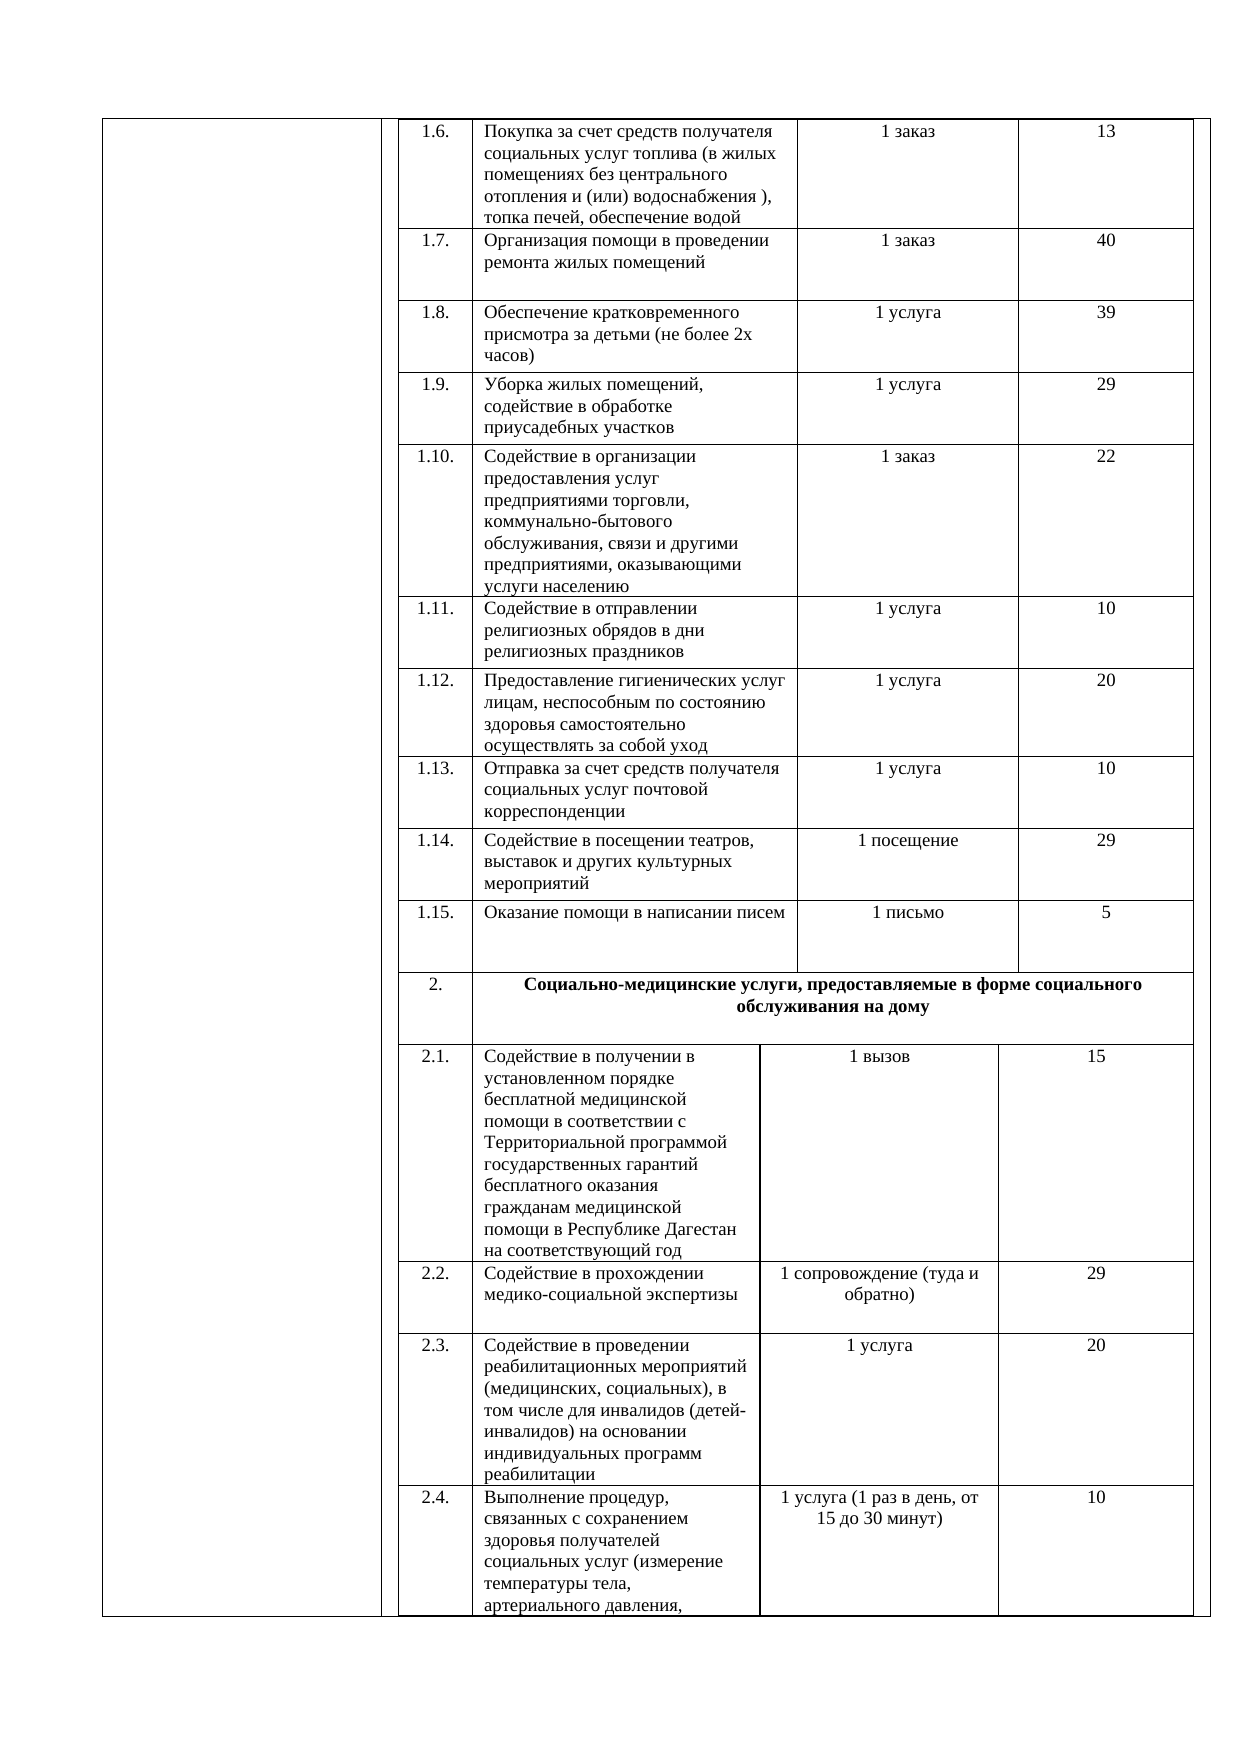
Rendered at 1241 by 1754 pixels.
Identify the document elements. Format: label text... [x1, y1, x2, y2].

table_cell Информация в соответствии с Приказом Минтруда РД №09-1149 от 31.12.2014г. [399, 829, 472, 900]
table_cell Информация в соответствии с Приказом Минтруда РД №09-1149 от 31.12.2014г. [399, 901, 472, 972]
table_cell Информация в соответствии с Приказом Минтруда РД №09-1149 от 31.12.2014г. [761, 1334, 998, 1485]
table_cell Информация в соответствии с Приказом Минтруда РД №09-1149 от 31.12.2014г. [1019, 829, 1193, 900]
table_cell Информация в соответствии с Приказом Минтруда РД №09-1149 от 31.12.2014г. [473, 445, 797, 596]
table_cell Информация в соответствии с Приказом Минтруда РД №09-1149 от 31.12.2014г. [399, 229, 472, 300]
table_cell Информация в соответствии с Приказом Минтруда РД №09-1149 от 31.12.2014г. [1019, 373, 1193, 444]
table_cell Информация в соответствии с Приказом Минтруда РД №09-1149 от 31.12.2014г. [473, 669, 797, 756]
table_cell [473, 120, 797, 228]
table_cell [399, 120, 472, 228]
table_cell Информация в соответствии с Приказом Минтруда РД №09-1149 от 31.12.2014г. [798, 229, 1018, 300]
table_cell Информация в соответствии с Приказом Минтруда РД №09-1149 от 31.12.2014г. [473, 757, 797, 828]
table_cell Информация в соответствии с Приказом Минтруда РД №09-1149 от 31.12.2014г. [399, 973, 472, 1044]
table_cell Информация в соответствии с Приказом Минтруда РД №09-1149 от 31.12.2014г. [798, 445, 1018, 596]
table_cell Информация в соответствии с Приказом Минтруда РД №09-1149 от 31.12.2014г. [399, 445, 472, 596]
table_cell Информация в соответствии с Приказом Минтруда РД №09-1149 от 31.12.2014г. [999, 1262, 1193, 1333]
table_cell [798, 120, 1018, 228]
table_cell Информация в соответствии с Приказом Минтруда РД №09-1149 от 31.12.2014г. [473, 901, 797, 972]
table_cell Информация в соответствии с Приказом Минтруда РД №09-1149 от 31.12.2014г. [1019, 757, 1193, 828]
table_cell Информация в соответствии с Приказом Минтруда РД №09-1149 от 31.12.2014г. [473, 597, 797, 668]
table_cell Информация в соответствии с Приказом Минтруда РД №09-1149 от 31.12.2014г. [399, 669, 472, 756]
table_cell Информация в соответствии с Приказом Минтруда РД №09-1149 от 31.12.2014г. [1019, 301, 1193, 372]
table_cell Информация в соответствии с Приказом Минтруда РД №09-1149 от 31.12.2014г. [399, 373, 472, 444]
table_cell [1019, 120, 1193, 228]
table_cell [761, 1486, 998, 1615]
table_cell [473, 1486, 759, 1615]
table_cell Информация в соответствии с Приказом Минтруда РД №09-1149 от 31.12.2014г. [399, 1262, 472, 1333]
table_cell Информация в соответствии с Приказом Минтруда РД №09-1149 от 31.12.2014г. [473, 229, 797, 300]
table_cell Информация в соответствии с Приказом Минтруда РД №09-1149 от 31.12.2014г. [761, 1262, 998, 1333]
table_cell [382, 119, 398, 1616]
table_cell Информация в соответствии с Приказом Минтруда РД №09-1149 от 31.12.2014г. [399, 1334, 472, 1485]
table_cell Информация в соответствии с Приказом Минтруда РД №09-1149 от 31.12.2014г. [798, 373, 1018, 444]
table_cell Информация в соответствии с Приказом Минтруда РД №09-1149 от 31.12.2014г. [473, 1334, 759, 1485]
table_cell Информация в соответствии с Приказом Минтруда РД №09-1149 от 31.12.2014г. [473, 373, 797, 444]
table_cell Информация в соответствии с Приказом Минтруда РД №09-1149 от 31.12.2014г. [399, 301, 472, 372]
table_cell Информация в соответствии с Приказом Минтруда РД №09-1149 от 31.12.2014г. [999, 1334, 1193, 1485]
table_cell Информация в соответствии с Приказом Минтруда РД №09-1149 от 31.12.2014г. [761, 1045, 998, 1261]
table_cell Информация в соответствии с Приказом Минтруда РД №09-1149 от 31.12.2014г. [1019, 229, 1193, 300]
table_cell Информация в соответствии с Приказом Минтруда РД №09-1149 от 31.12.2014г. [473, 1045, 759, 1261]
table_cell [999, 1486, 1193, 1615]
table_cell Информация в соответствии с Приказом Минтруда РД №09-1149 от 31.12.2014г. [1019, 901, 1193, 972]
table_cell Информация в соответствии с Приказом Минтруда РД №09-1149 от 31.12.2014г. [473, 1262, 759, 1333]
table_cell Информация в соответствии с Приказом Минтруда РД №09-1149 от 31.12.2014г. [473, 829, 797, 900]
table_cell Информация в соответствии с Приказом Минтруда РД №09-1149 от 31.12.2014г. [798, 597, 1018, 668]
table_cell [1194, 119, 1210, 1616]
table_cell Информация в соответствии с Приказом Минтруда РД №09-1149 от 31.12.2014г. [798, 757, 1018, 828]
table_cell Информация в соответствии с Приказом Минтруда РД №09-1149 от 31.12.2014г. [798, 829, 1018, 900]
table_cell Информация в соответствии с Приказом Минтруда РД №09-1149 от 31.12.2014г. [1019, 445, 1193, 596]
table_cell Информация в соответствии с Приказом Минтруда РД №09-1149 от 31.12.2014г. [999, 1045, 1193, 1261]
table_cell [399, 1486, 472, 1615]
table_cell Информация в соответствии с Приказом Минтруда РД №09-1149 от 31.12.2014г. [798, 901, 1018, 972]
table_cell Информация в соответствии с Приказом Минтруда РД №09-1149 от 31.12.2014г. [798, 669, 1018, 756]
table_cell Информация в соответствии с Приказом Минтруда РД №09-1149 от 31.12.2014г. [1019, 597, 1193, 668]
table_cell Информация в соответствии с Приказом Минтруда РД №09-1149 от 31.12.2014г. [399, 597, 472, 668]
table_cell Информация в соответствии с Приказом Минтруда РД №09-1149 от 31.12.2014г. [473, 973, 1193, 1044]
table_cell Информация в соответствии с Приказом Минтруда РД №09-1149 от 31.12.2014г. [473, 301, 797, 372]
table_cell Информация в соответствии с Приказом Минтруда РД №09-1149 от 31.12.2014г. [399, 1045, 472, 1261]
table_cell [103, 119, 381, 1616]
table_cell Информация в соответствии с Приказом Минтруда РД №09-1149 от 31.12.2014г. [1019, 669, 1193, 756]
table_cell Информация в соответствии с Приказом Минтруда РД №09-1149 от 31.12.2014г. [399, 757, 472, 828]
table_cell Информация в соответствии с Приказом Минтруда РД №09-1149 от 31.12.2014г. [798, 301, 1018, 372]
